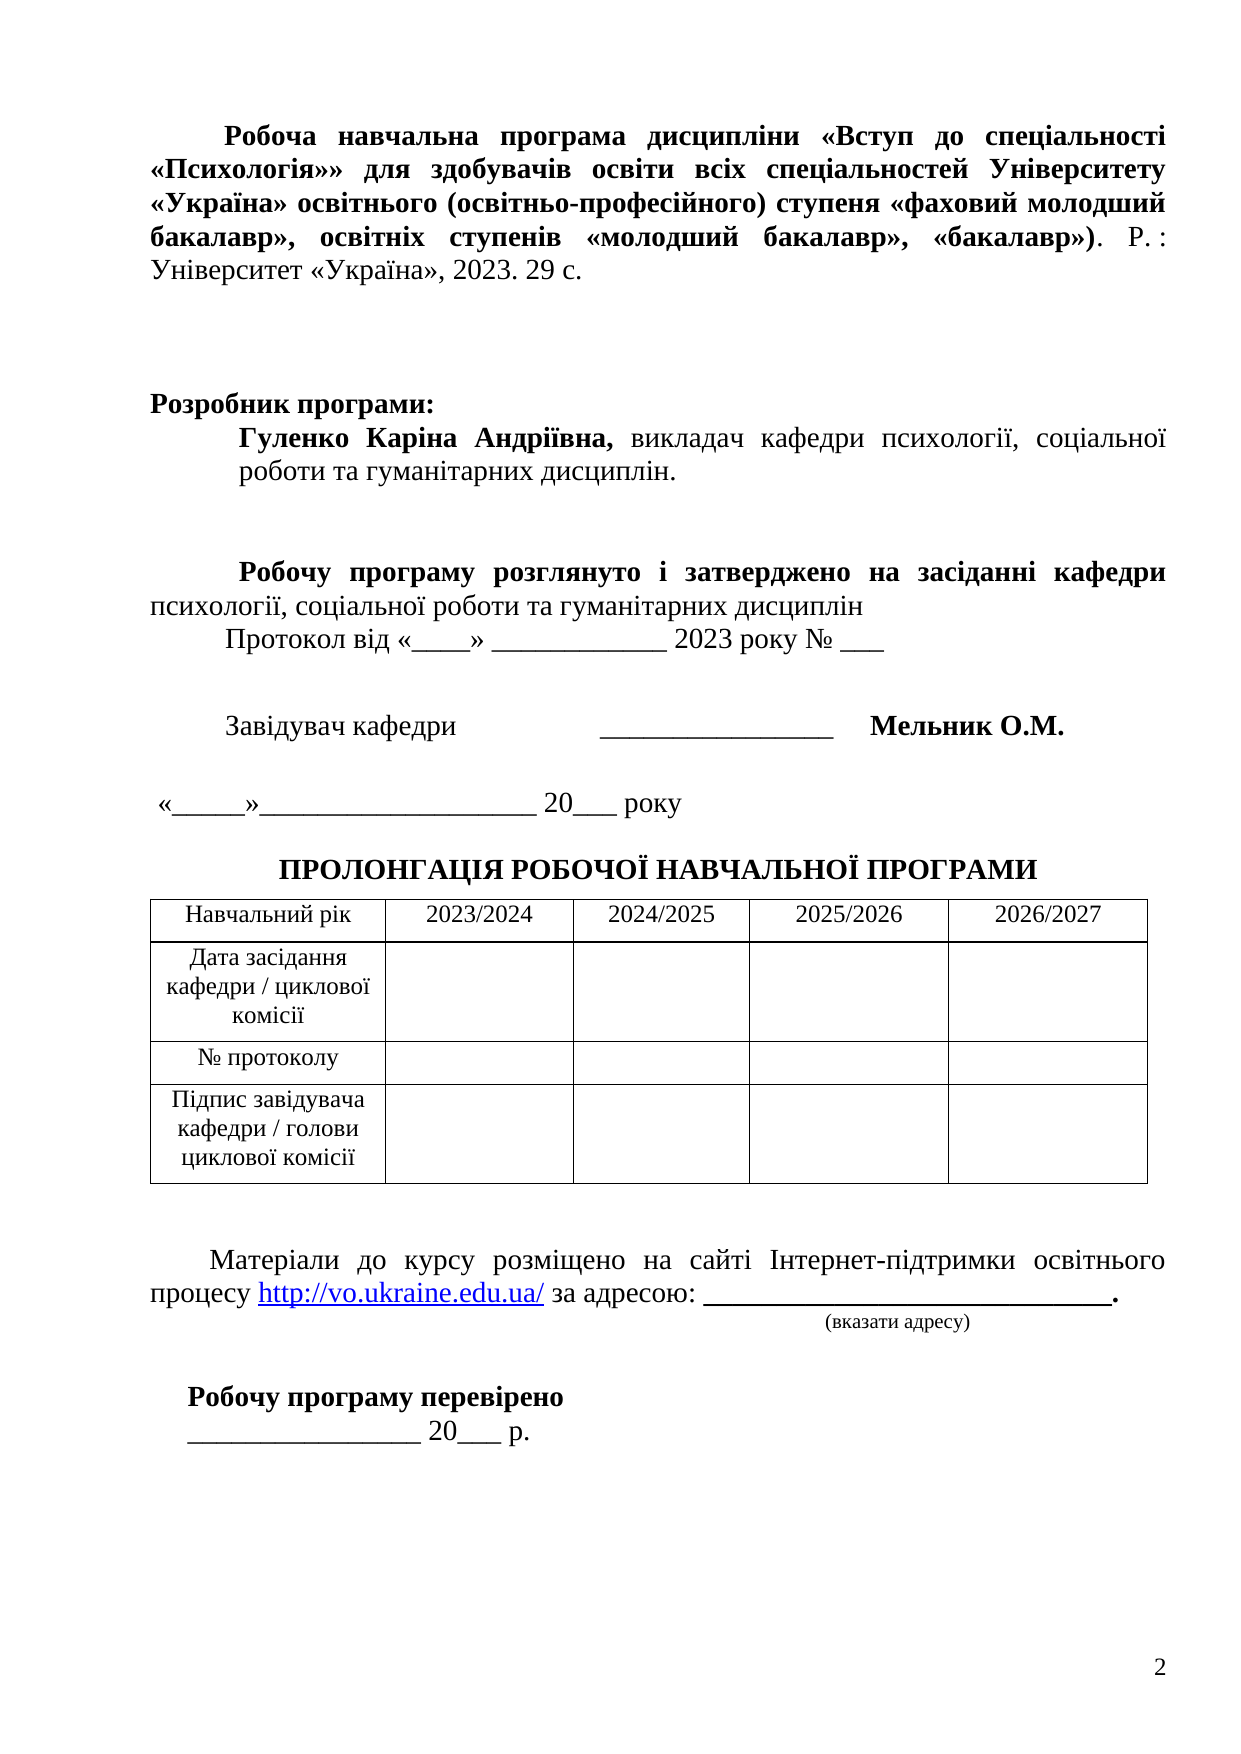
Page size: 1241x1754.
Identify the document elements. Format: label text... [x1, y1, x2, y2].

table_cell [750, 943, 948, 1041]
text ПРОЛОНГАЦІЯ РОБОЧОЇ НАВЧАЛЬНОЇ ПРОГРАМИ [150, 852, 1167, 886]
table_header 2026/2027 [949, 900, 1147, 941]
table_cell [386, 943, 573, 1041]
table_cell [574, 943, 749, 1041]
text Розробник програми: [150, 386, 1167, 420]
text Протокол від «____» ____________ 2023 року № ___ [150, 621, 1167, 655]
table_cell Дата засідання кафедри / циклової комісії [151, 943, 385, 1041]
table_header 2025/2026 [750, 900, 948, 941]
table_header 2024/2025 [574, 900, 749, 941]
text Завідувач кафедри ________________ Мельник О.М. [150, 708, 1167, 742]
table_cell [949, 943, 1147, 1041]
table_header 2023/2024 [386, 900, 573, 941]
table_cell [949, 1085, 1147, 1183]
table_cell [386, 1085, 573, 1183]
table_cell № протоколу [151, 1042, 385, 1083]
table_cell [750, 1042, 948, 1083]
table_cell Підпис завідувача кафедри / голови циклової комісії [151, 1085, 385, 1183]
text «_____»___________________ 20___ року [150, 785, 1167, 819]
text Робочу програму розглянуто і затверджено на засіданні кафедри психології, соціальної роботи та гуманітарних дисциплін [150, 554, 1167, 621]
text Робочу програму перевірено ________________ 20___ р. [187, 1379, 989, 1446]
table_cell [574, 1085, 749, 1183]
table_header Навчальний рік [151, 900, 385, 941]
table_cell [386, 1042, 573, 1083]
text Гуленко Каріна Андріївна, викладач кафедри психології, соціальної роботи та гуманітарних дисциплін. [239, 420, 1167, 487]
text Матеріали до курсу розміщено на сайті Інтернет-підтримки освітнього процесу http://vo.ukraine.edu.ua/ за адресою: ____________________________. [150, 1242, 1167, 1309]
table_cell [574, 1042, 749, 1083]
table_cell [750, 1085, 948, 1183]
text (вказати адресу) [150, 1309, 1167, 1333]
text Робоча навчальна програма дисципліни «Вступ до спеціальності «Психологія»» для здобувачів освіти всіх спеціальностей Університету «Україна» освітнього (освітньо-професійного) ступеня «фаховий молодший бакалавр», освітніх ступенів «молодший бакалавр», «бакалавр»). Р. : Університет «Україна», 2023. 29 с. [150, 118, 1167, 286]
table_cell [949, 1042, 1147, 1083]
